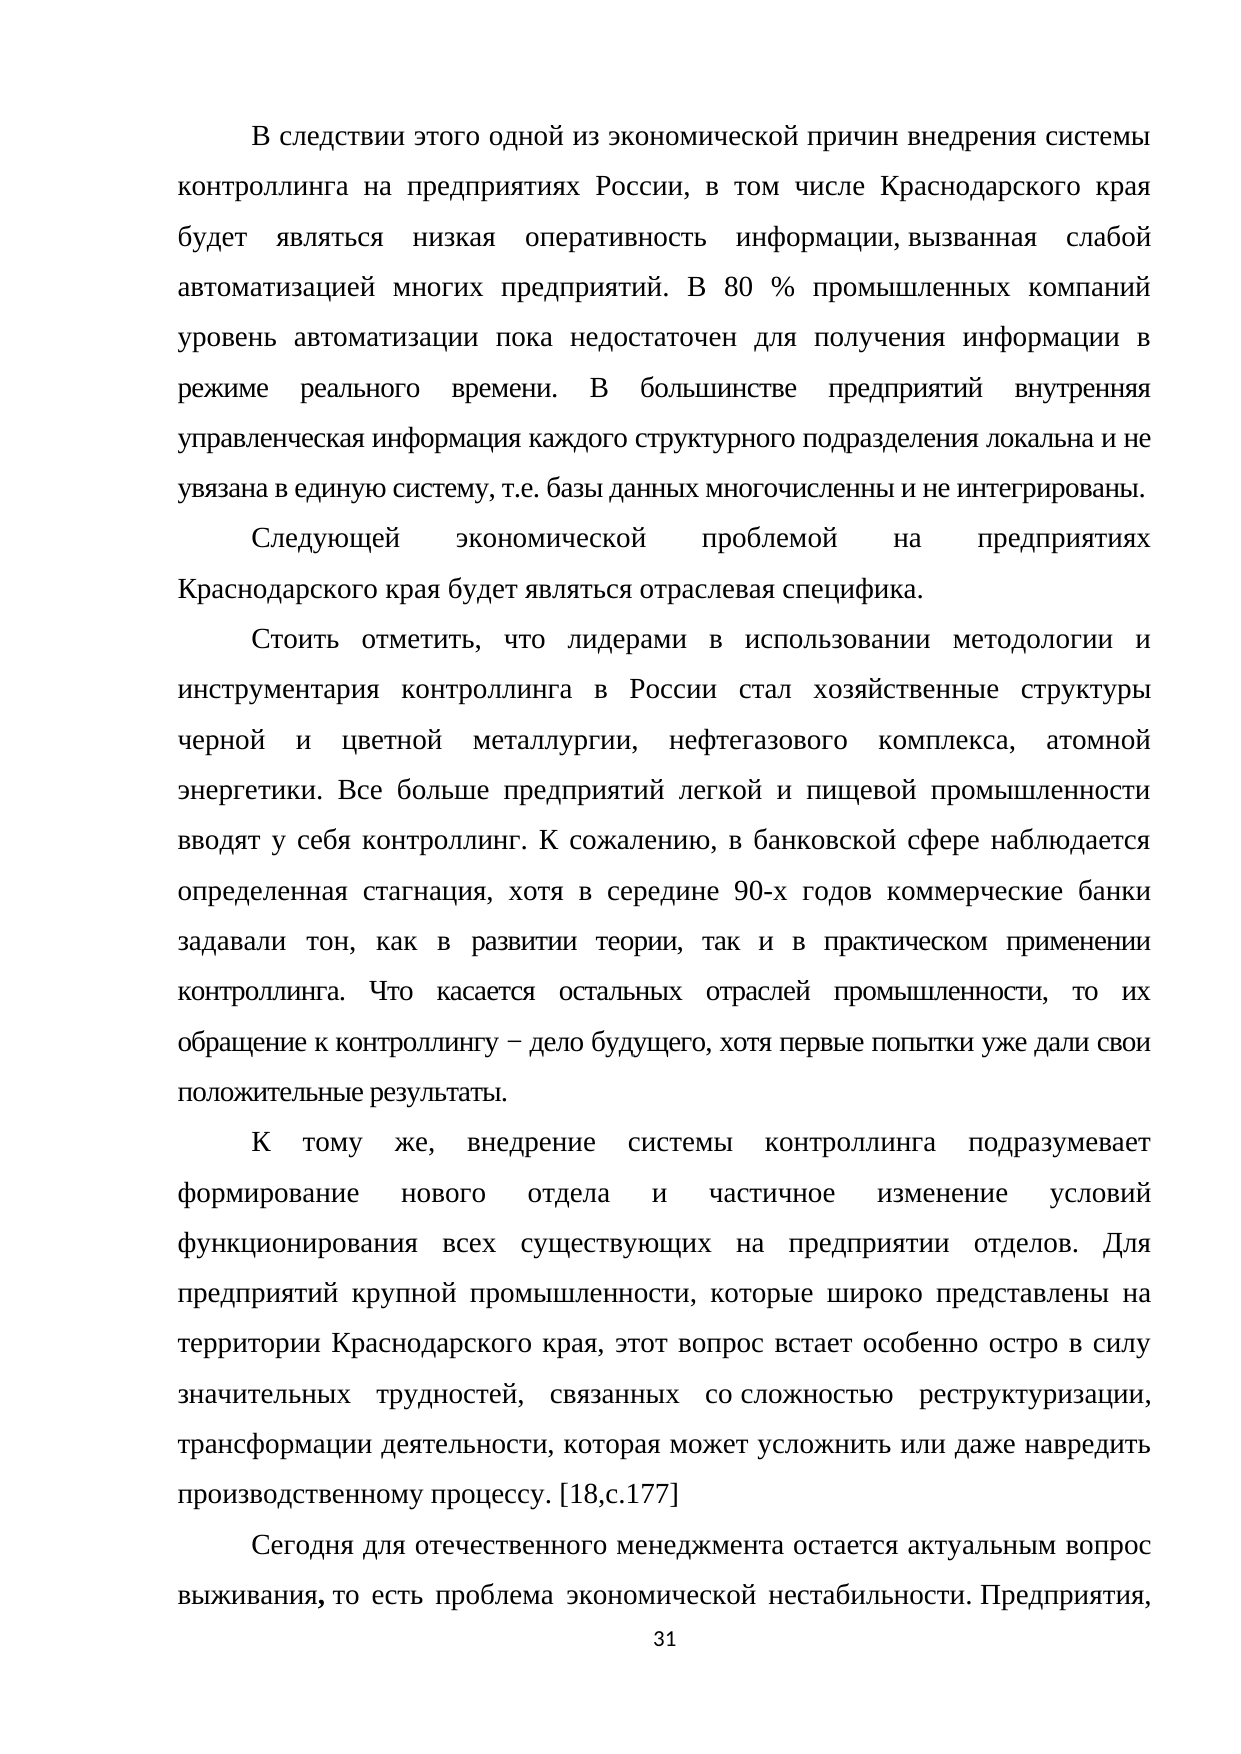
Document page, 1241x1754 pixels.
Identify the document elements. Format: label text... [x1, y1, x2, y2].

text В следствии этого одной из экономической причин внедрения системы контроллинга на предприятиях России, в том числе Краснодарского края будет являться низкая оперативность информации, вызванная слабой автоматизацией многих предприятий. В 80 % промышленных компаний уровень автоматизации пока недостаточен для получения информации в режиме реального времени. В большинстве предприятий внутренняя управленческая информация каждого структурного подразделения локальна и не увязана в единую систему, т.е. базы данных многочисленны и не интегрированы. [177, 118, 1152, 504]
text Стоить отметить, что лидерами в использовании методологии и инструментария контроллинга в России стал хозяйственные структуры черной и цветной металлургии, нефтегазового комплекса, атомной энергетики. Все больше предприятий легкой и пищевой промышленности вводят у себя контроллинг. К сожалению, в банковской сфере наблюдается определенная стагнация, хотя в середине 90-х годов коммерческие банки задавали тон, как в развитии теории, так и в практическом применении контроллинга. Что касается остальных отраслей промышленности, то их обращение к контроллингу − дело будущего, хотя первые попытки уже дали свои положительные результаты. [177, 621, 1152, 1108]
text К тому же, внедрение системы контроллинга подразумевает формирование нового отдела и частичное изменение условий функционирования всех существующих на предприятии отделов. Для предприятий крупной промышленности, которые широко представлены на территории Краснодарского края, этот вопрос встает особенно остро в силу значительных трудностей, связанных со сложностью реструктуризации, трансформации деятельности, которая может усложнить или даже навредить производственному процессу. [18,с.177] [177, 1124, 1152, 1510]
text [177, 1527, 1152, 1611]
text Следующей экономической проблемой на предприятиях Краснодарского края будет являться отраслевая специфика. [177, 521, 1152, 604]
